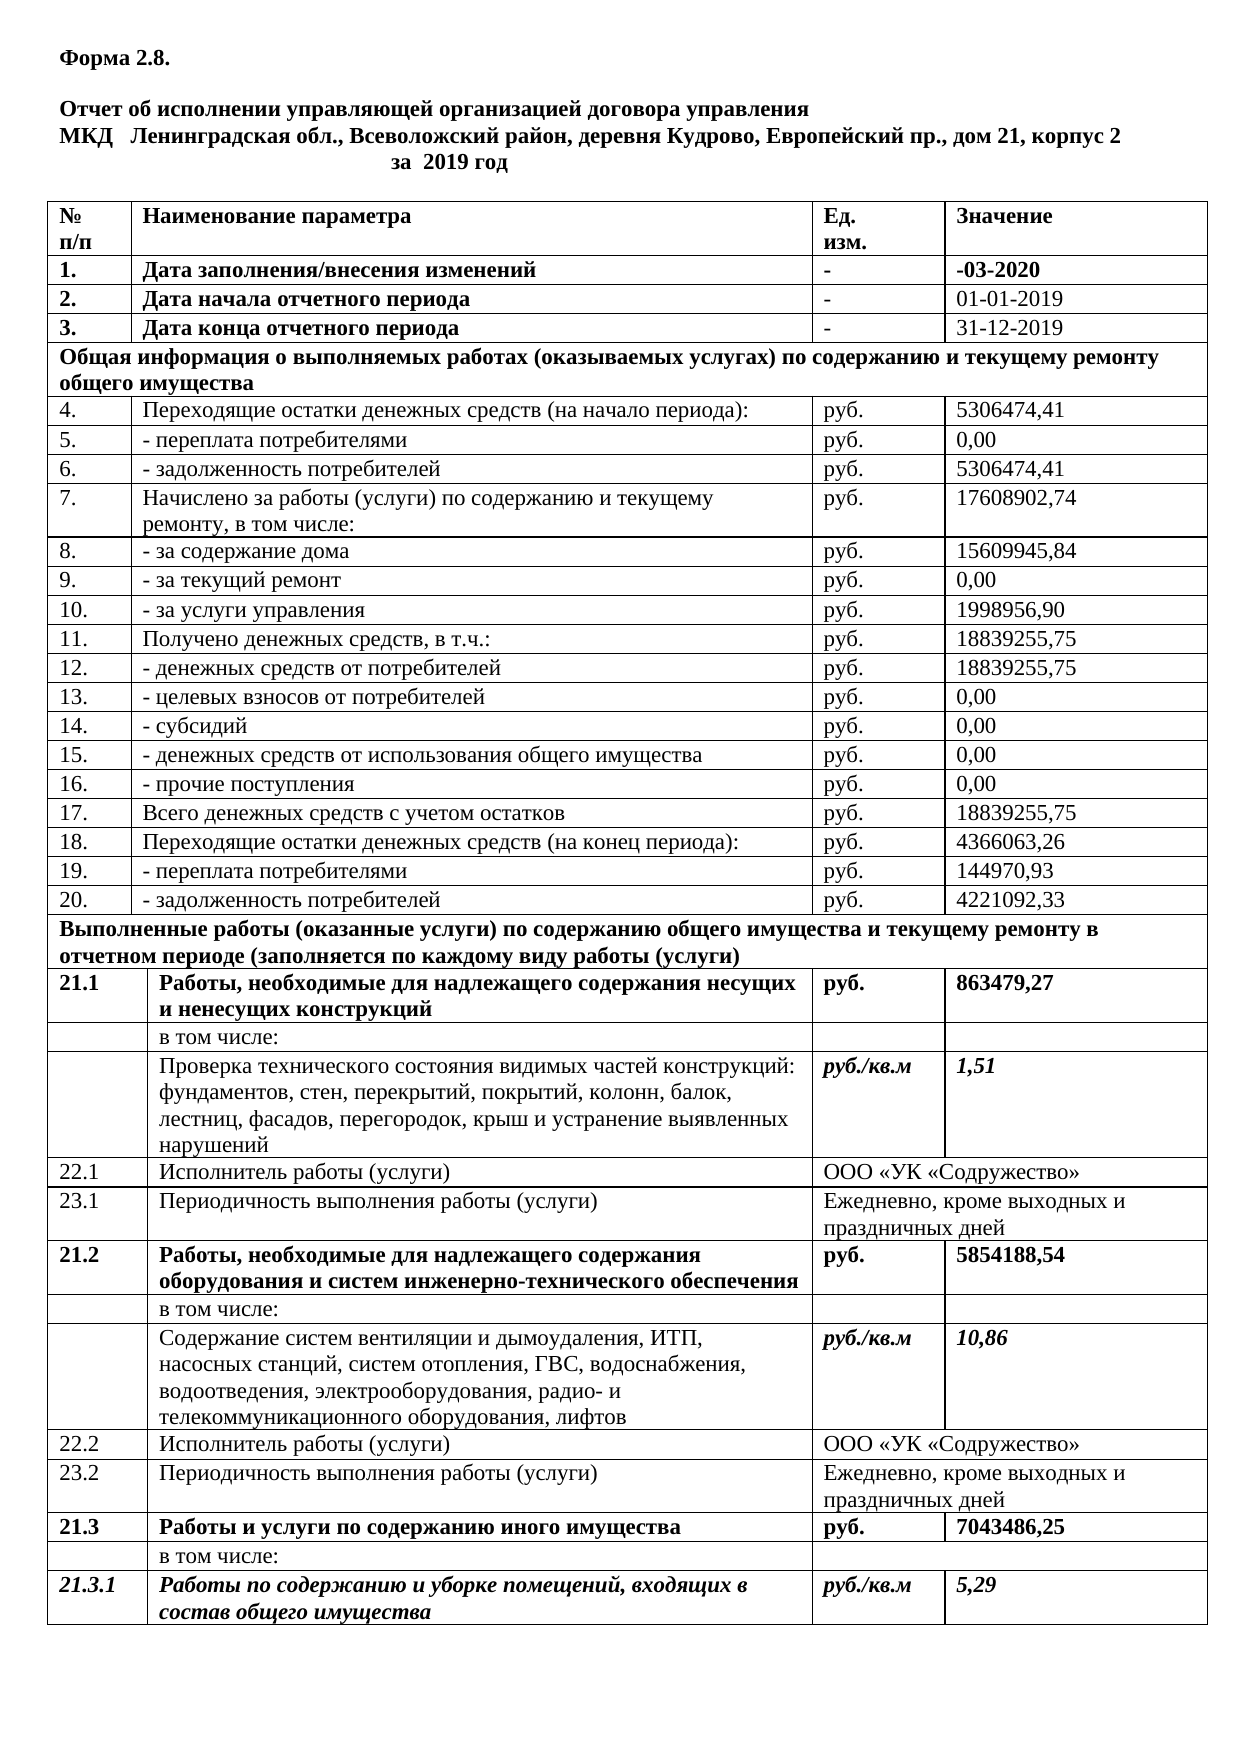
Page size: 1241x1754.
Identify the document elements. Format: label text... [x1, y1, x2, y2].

table_cell Содержание систем вентиляции и дымоудаления, ИТП, насосных станций, систем отопления, ГВС, водоснабжения, водоотведения, электрооборудования, радио- и телекоммуникационного оборудования, лифтов [148, 1324, 812, 1429]
table_cell руб. [813, 426, 944, 454]
table_cell в том числе: [148, 1542, 812, 1570]
table_cell - прочие поступления [132, 770, 812, 798]
table_cell 10,86 [946, 1324, 1207, 1429]
table_cell 3. [48, 314, 131, 342]
text Отчет об исполнении управляющей организацией договора управления [59, 95, 1196, 122]
table_cell 0,00 [946, 683, 1207, 711]
table_cell 1998956,90 [946, 596, 1207, 624]
table_cell 863479,27 [946, 969, 1207, 1022]
table_cell 8. [48, 538, 131, 566]
table_cell Получено денежных средств, в т.ч.: [132, 625, 812, 653]
table_cell Ежедневно, кроме выходных и праздничных дней [813, 1188, 1207, 1240]
table_cell Периодичность выполнения работы (услуги) [148, 1188, 812, 1240]
table_cell 21.3.1 [48, 1571, 147, 1624]
table_cell руб. [813, 625, 944, 653]
table_header Значение [946, 202, 1207, 254]
table_cell руб. [813, 886, 944, 914]
table_cell [48, 1052, 147, 1157]
table_cell ООО «УК «Содружество» [813, 1158, 1207, 1186]
table_cell Работы по содержанию и уборке помещений, входящих в состав общего имущества [148, 1571, 812, 1624]
table_cell руб. [813, 683, 944, 711]
table_cell в том числе: [148, 1295, 812, 1323]
table_cell руб. [813, 857, 944, 885]
table_cell руб. [813, 567, 944, 594]
table_cell Периодичность выполнения работы (услуги) [148, 1460, 812, 1512]
table_cell - переплата потребителями [132, 857, 812, 885]
table_cell 01-01-2019 [946, 285, 1207, 313]
table_cell 11. [48, 625, 131, 653]
table_cell 21.1 [48, 969, 147, 1022]
table_header № п/п [48, 202, 131, 254]
table_cell Исполнитель работы (услуги) [148, 1430, 812, 1458]
table_cell Переходящие остатки денежных средств (на начало периода): [132, 397, 812, 424]
table_cell 0,00 [946, 426, 1207, 454]
table_cell руб. [813, 654, 944, 682]
table_header Ед. изм. [813, 202, 944, 254]
table_cell руб. [813, 799, 944, 827]
table_cell [946, 1023, 1207, 1051]
table_cell руб. [813, 828, 944, 856]
table_cell руб. [813, 538, 944, 566]
table_cell руб./кв.м [813, 1324, 944, 1429]
table_cell 18. [48, 828, 131, 856]
table_cell 14. [48, 712, 131, 740]
table_cell 5306474,41 [946, 455, 1207, 483]
table_cell 0,00 [946, 741, 1207, 769]
table_cell [813, 1295, 944, 1323]
table_cell 18839255,75 [946, 799, 1207, 827]
table_cell Выполненные работы (оказанные услуги) по содержанию общего имущества и текущему ремонту в отчетном периоде (заполняется по каждому виду работы (услуги) [48, 915, 1207, 968]
table_cell 4221092,33 [946, 886, 1207, 914]
table_cell 18839255,75 [946, 654, 1207, 682]
table_cell 0,00 [946, 712, 1207, 740]
table_cell 12. [48, 654, 131, 682]
table_cell Проверка технического состояния видимых частей конструкций: фундаментов, стен, перекрытий, покрытий, колонн, балок, лестниц, фасадов, перегородок, крыш и устранение выявленных нарушений [148, 1052, 812, 1157]
table_cell 16. [48, 770, 131, 798]
table_cell руб. [813, 484, 944, 536]
table_cell 17608902,74 [946, 484, 1207, 536]
table_cell руб. [813, 770, 944, 798]
table_cell [48, 1295, 147, 1323]
table_cell [48, 1324, 147, 1429]
table_cell [48, 1023, 147, 1051]
table_cell - денежных средств от использования общего имущества [132, 741, 812, 769]
table_cell 17. [48, 799, 131, 827]
table_cell 21.3 [48, 1513, 147, 1541]
table_cell руб. [813, 397, 944, 424]
table_cell [813, 1542, 1207, 1570]
table_cell - за содержание дома [132, 538, 812, 566]
table_cell [813, 1023, 944, 1051]
table_cell 23.2 [48, 1460, 147, 1512]
table_cell руб. [813, 712, 944, 740]
table_cell -03-2020 [946, 256, 1207, 284]
table_cell 5,29 [946, 1571, 1207, 1624]
table_cell 6. [48, 455, 131, 483]
table_cell - задолженность потребителей [132, 886, 812, 914]
table_cell 31-12-2019 [946, 314, 1207, 342]
table_cell 15. [48, 741, 131, 769]
table_cell 4366063,26 [946, 828, 1207, 856]
table_cell руб. [813, 596, 944, 624]
table_cell [946, 1295, 1207, 1323]
table_cell руб. [813, 1513, 944, 1541]
table_cell 0,00 [946, 770, 1207, 798]
text МКД Ленинградская обл., Всеволожский район, деревня Кудрово, Европейский пр., дом 21, корпус 2 [59, 122, 1196, 148]
table_cell 20. [48, 886, 131, 914]
table_cell 7043486,25 [946, 1513, 1207, 1541]
table_cell - за текущий ремонт [132, 567, 812, 594]
table_cell 0,00 [946, 567, 1207, 594]
table_cell Начислено за работы (услуги) по содержанию и текущему ремонту, в том числе: [132, 484, 812, 536]
table_header Наименование параметра [132, 202, 812, 254]
table_cell 19. [48, 857, 131, 885]
table_cell руб. [813, 969, 944, 1022]
table_cell руб. [813, 741, 944, 769]
table_cell Переходящие остатки денежных средств (на конец периода): [132, 828, 812, 856]
table_cell ООО «УК «Содружество» [813, 1430, 1207, 1458]
table_cell - переплата потребителями [132, 426, 812, 454]
table_cell руб. [813, 1241, 944, 1294]
table_cell в том числе: [148, 1023, 812, 1051]
table_cell 4. [48, 397, 131, 424]
table_cell - задолженность потребителей [132, 455, 812, 483]
table_cell Работы, необходимые для надлежащего содержания несущих и ненесущих конструкций [148, 969, 812, 1022]
table_cell 5. [48, 426, 131, 454]
table_cell Дата начала отчетного периода [132, 285, 812, 313]
table_cell 7. [48, 484, 131, 536]
table_cell Исполнитель работы (услуги) [148, 1158, 812, 1186]
table_cell Дата конца отчетного периода [132, 314, 812, 342]
table_cell 22.1 [48, 1158, 147, 1186]
table_cell 9. [48, 567, 131, 594]
table_cell 2. [48, 285, 131, 313]
table_cell руб./кв.м [813, 1571, 944, 1624]
table_cell Общая информация о выполняемых работах (оказываемых услугах) по содержанию и текущему ремонту общего имущества [48, 343, 1207, 396]
table_cell Дата заполнения/внесения изменений [132, 256, 812, 284]
table_cell Работы и услуги по содержанию иного имущества [148, 1513, 812, 1541]
table_cell Ежедневно, кроме выходных и праздничных дней [813, 1460, 1207, 1512]
table_cell 10. [48, 596, 131, 624]
table_cell - [813, 285, 944, 313]
table_cell [48, 1542, 147, 1570]
table_cell 13. [48, 683, 131, 711]
table_cell 5306474,41 [946, 397, 1207, 424]
table_cell Всего денежных средств с учетом остатков [132, 799, 812, 827]
table_cell 1,51 [946, 1052, 1207, 1157]
table_cell Работы, необходимые для надлежащего содержания оборудования и систем инженерно-технического обеспечения [148, 1241, 812, 1294]
table_cell 5854188,54 [946, 1241, 1207, 1294]
table_cell 18839255,75 [946, 625, 1207, 653]
table_cell - целевых взносов от потребителей [132, 683, 812, 711]
table_cell 15609945,84 [946, 538, 1207, 566]
table_cell 1. [48, 256, 131, 284]
table_cell - [813, 256, 944, 284]
table_cell 22.2 [48, 1430, 147, 1458]
table_cell - денежных средств от потребителей [132, 654, 812, 682]
table_cell - субсидий [132, 712, 812, 740]
table_cell 21.2 [48, 1241, 147, 1294]
text Форма 2.8. [59, 44, 1196, 71]
table_cell руб./кв.м [813, 1052, 944, 1157]
table_cell - [813, 314, 944, 342]
table_cell - за услуги управления [132, 596, 812, 624]
text за 2019 год [59, 148, 1196, 174]
table_cell руб. [813, 455, 944, 483]
table_cell 23.1 [48, 1188, 147, 1240]
table_cell 144970,93 [946, 857, 1207, 885]
